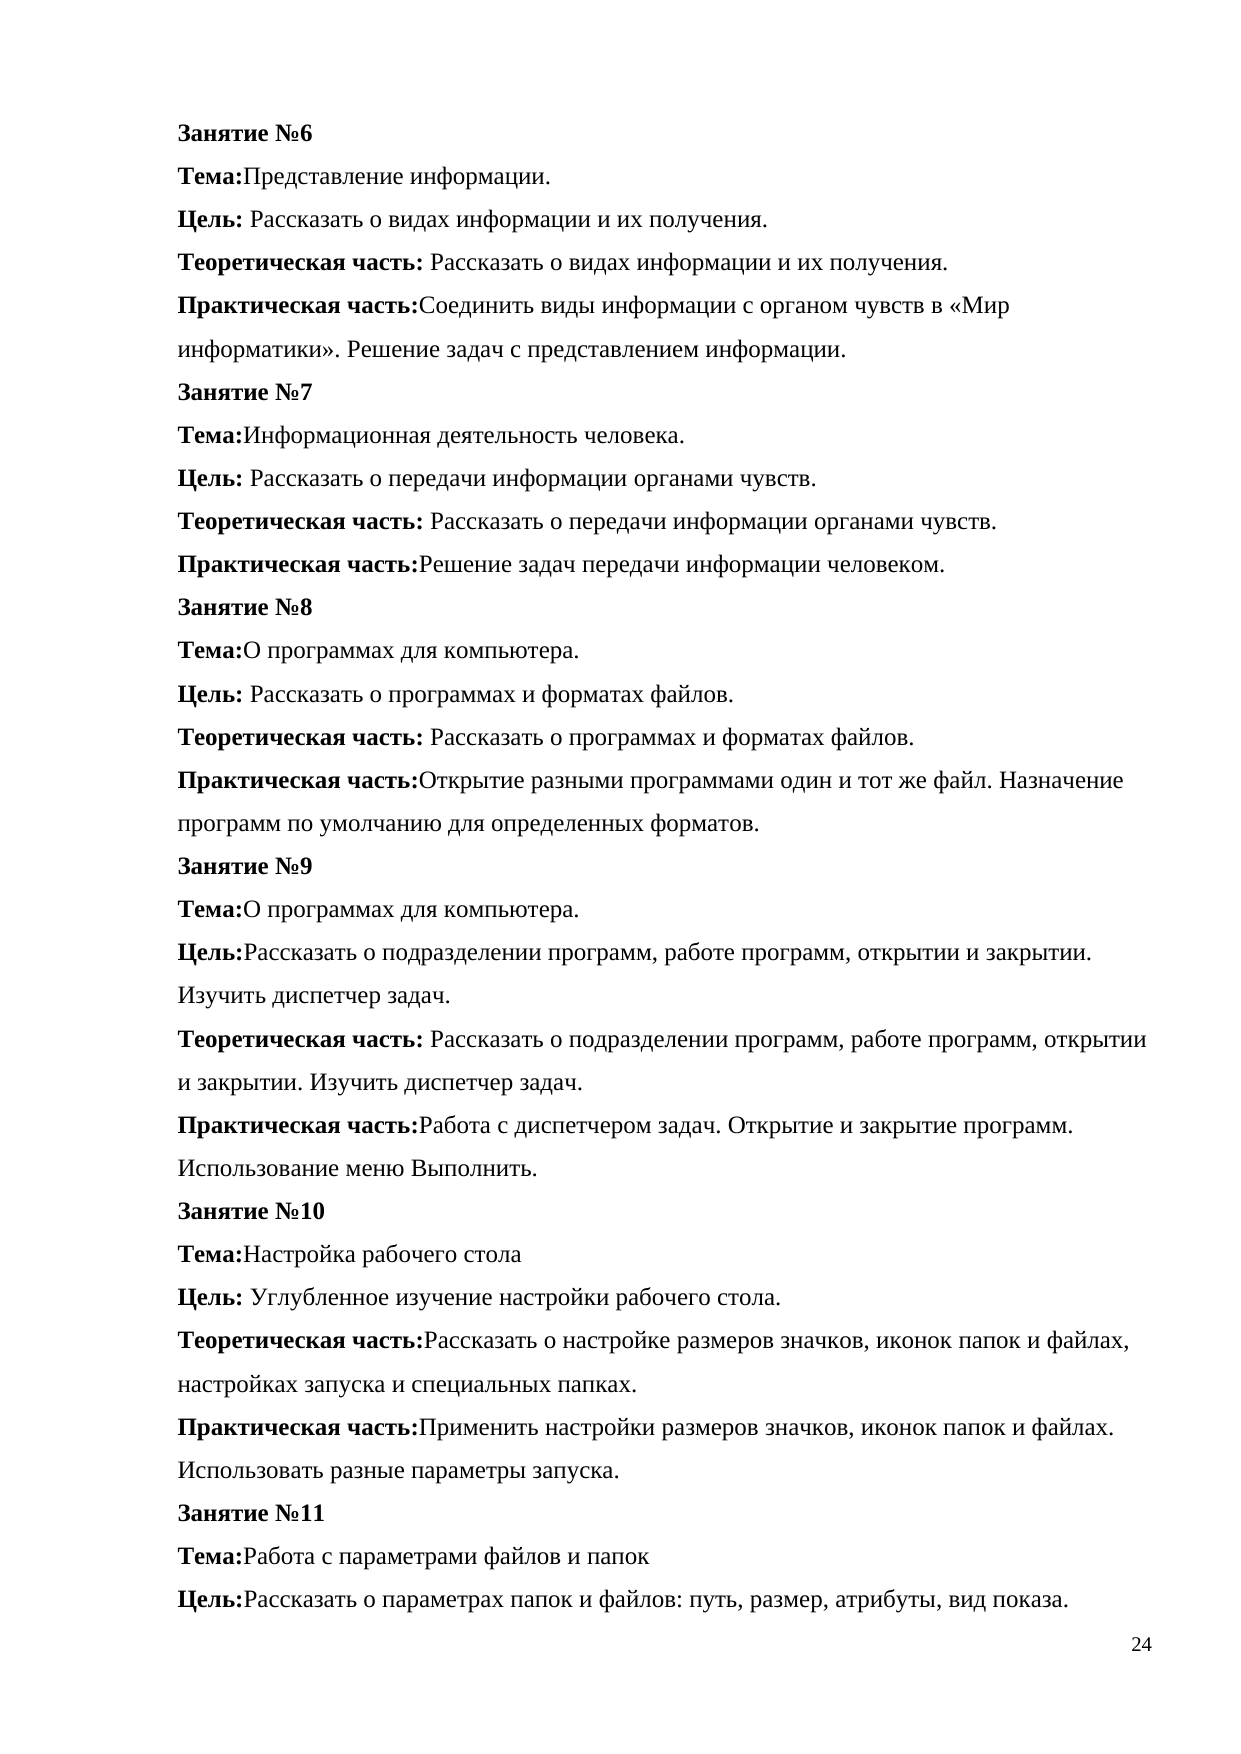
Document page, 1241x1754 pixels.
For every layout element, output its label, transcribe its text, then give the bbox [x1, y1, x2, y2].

text Занятие №9 [177, 851, 1152, 880]
text Занятие №7 [177, 377, 1152, 406]
text Теоретическая часть: Рассказать о программах и форматах файлов. [177, 722, 1152, 751]
text Практическая часть:Решение задач передачи информации человеком. [177, 549, 1152, 578]
text Занятие №6 [177, 118, 1152, 147]
text Тема:О программах для компьютера. [177, 636, 1152, 664]
text Цель: Углубленное изучение настройки рабочего стола. [177, 1282, 1152, 1311]
text Занятие №8 [177, 592, 1152, 621]
text Цель: Рассказать о программах и форматах файлов. [177, 679, 1152, 707]
text Практическая часть:Применить настройки размеров значков, иконок папок и файлах. Использовать разные параметры запуска. [177, 1412, 1152, 1484]
text Тема:Работа с параметрами файлов и папок [177, 1541, 1152, 1570]
text Занятие №11 [177, 1498, 1152, 1527]
text Цель:Рассказать о подразделении программ, работе программ, открытии и закрытии. Изучить диспетчер задач. [177, 937, 1152, 1009]
text Теоретическая часть:Рассказать о настройке размеров значков, иконок папок и файлах, настройках запуска и специальных папках. [177, 1326, 1152, 1397]
text Тема:Информационная деятельность человека. [177, 420, 1152, 449]
text Тема:Представление информации. [177, 161, 1152, 190]
text Цель:Рассказать о параметрах папок и файлов: путь, размер, атрибуты, вид показа. [177, 1584, 1152, 1613]
text Теоретическая часть: Рассказать о подразделении программ, работе программ, открытии и закрытии. Изучить диспетчер задач. [177, 1024, 1152, 1096]
text Тема:Настройка рабочего стола [177, 1239, 1152, 1268]
text Цель: Рассказать о передачи информации органами чувств. [177, 463, 1152, 492]
text Практическая часть:Соединить виды информации с органом чувств в «Мир информатики». Решение задач с представлением информации. [177, 291, 1152, 362]
text Теоретическая часть: Рассказать о передачи информации органами чувств. [177, 506, 1152, 535]
text Цель: Рассказать о видах информации и их получения. [177, 204, 1152, 233]
text Занятие №10 [177, 1196, 1152, 1225]
text Практическая часть:Открытие разными программами один и тот же файл. Назначение программ по умолчанию для определенных форматов. [177, 765, 1152, 837]
text Практическая часть:Работа с диспетчером задач. Открытие и закрытие программ. Использование меню Выполнить. [177, 1110, 1152, 1182]
text Тема:О программах для компьютера. [177, 894, 1152, 923]
text Теоретическая часть: Рассказать о видах информации и их получения. [177, 247, 1152, 276]
